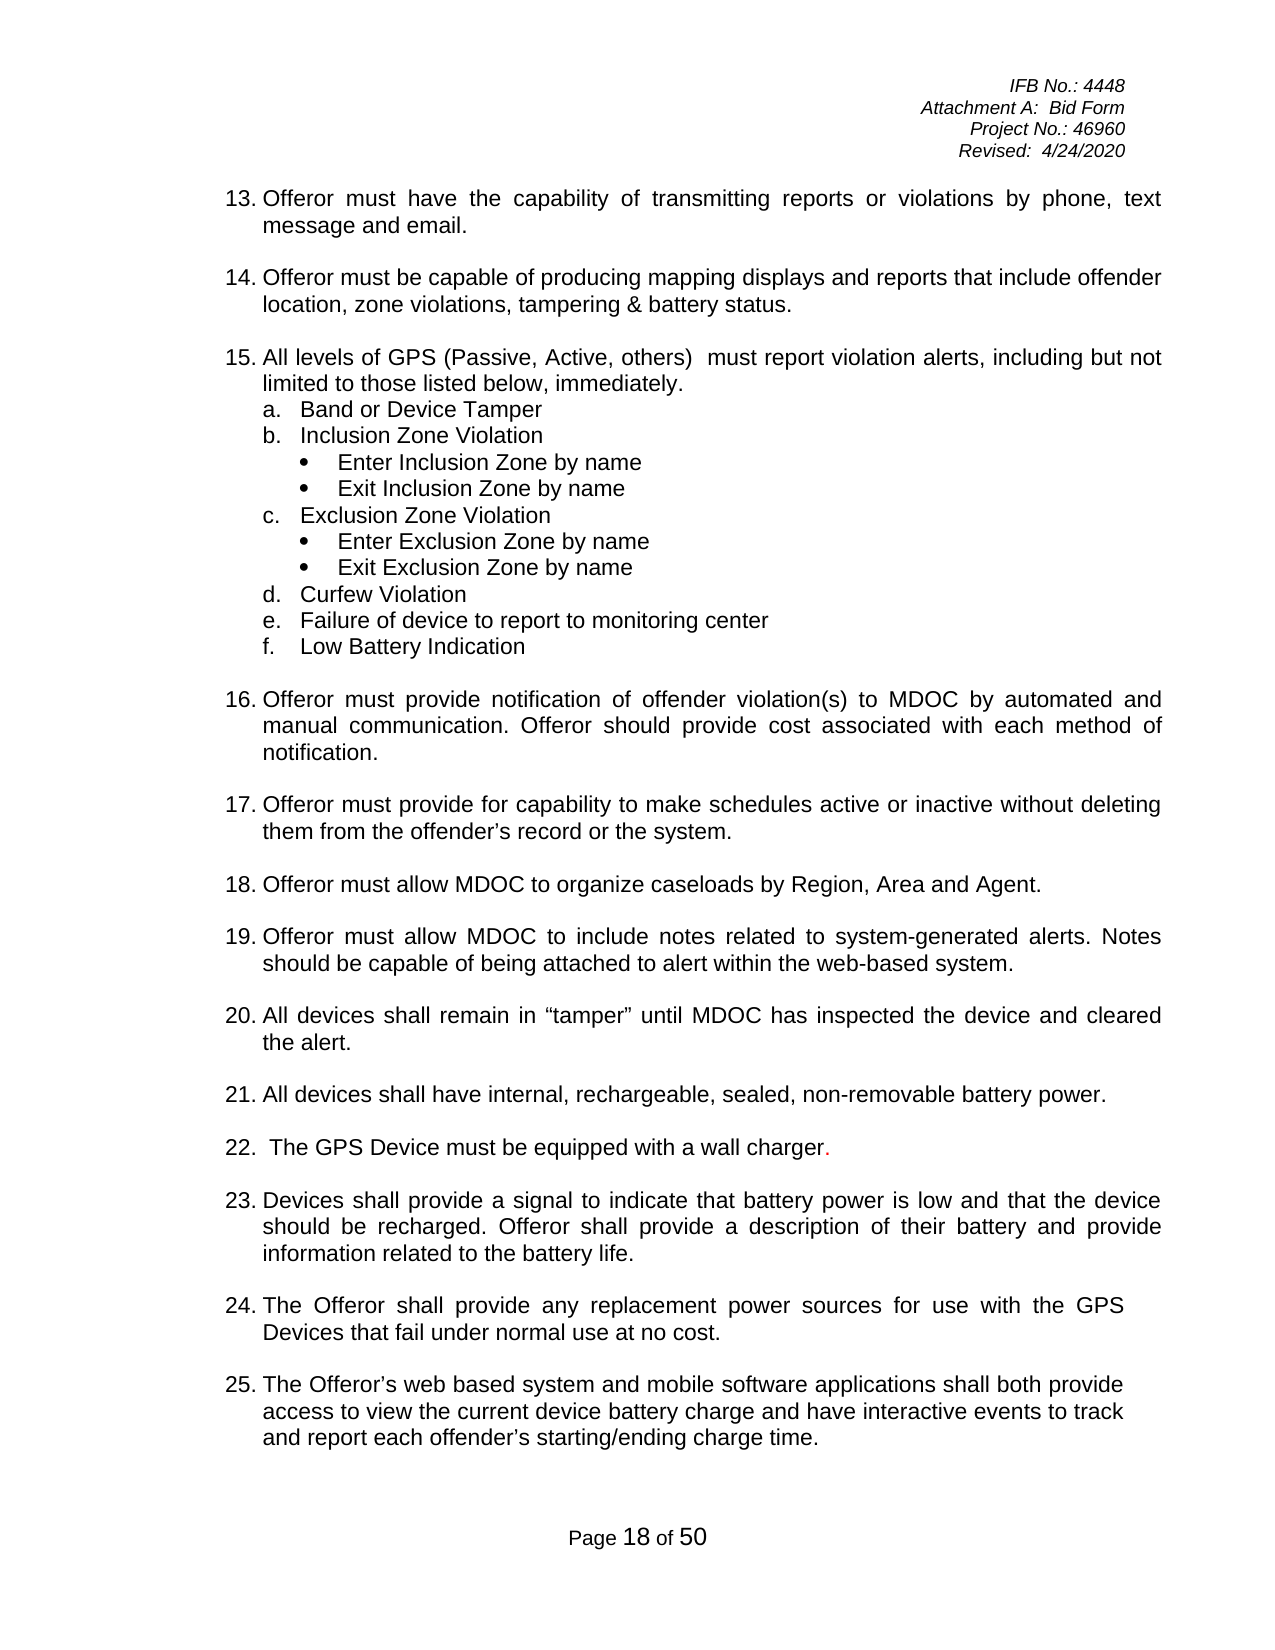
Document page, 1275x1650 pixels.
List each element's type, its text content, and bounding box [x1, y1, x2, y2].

list Exit Inclusion Zone by name [300, 475, 1162, 502]
list The Offeror’s web based system and mobile software applications shall both provide access to view the current device battery charge and have interactive events to track and report each offender’s starting/ending charge time. [225, 1371, 1125, 1450]
list Enter Exclusion Zone by name [300, 528, 1162, 554]
list All devices shall have internal, rechargeable, sealed, non-removable battery power. [225, 1081, 1162, 1108]
list Offeror must allow MDOC to include notes related to system-generated alerts. Notes should be capable of being attached to alert within the web-based system. [225, 923, 1162, 976]
list Offeror must be capable of producing mapping displays and reports that include offender location, zone violations, tampering & battery status. [225, 264, 1162, 317]
list Offeror must allow MDOC to organize caseloads by Region, Area and Agent. [225, 871, 1162, 897]
list The Offeror shall provide any replacement power sources for use with the GPS Devices that fail under normal use at no cost. [225, 1292, 1125, 1345]
list Offeror must provide notification of offender violation(s) to MDOC by automated and manual communication. Offeror should provide cost associated with each method of notification. [225, 686, 1162, 765]
list Band or Device Tamper [262, 396, 1162, 422]
list Devices shall provide a signal to indicate that battery power is low and that the device should be recharged. Offeror shall provide a description of their battery and provide information related to the battery life. [225, 1187, 1162, 1266]
list Exclusion Zone Violation [262, 502, 1162, 528]
list Inclusion Zone Violation [262, 422, 1162, 449]
list The GPS Device must be equipped with a wall charger. [225, 1134, 1162, 1160]
list All levels of GPS (Passive, Active, others) must report violation alerts, including but not limited to those listed below, immediately. [225, 343, 1162, 396]
list Curfew Violation [262, 581, 1162, 607]
list Exit Exclusion Zone by name [300, 554, 1162, 581]
list Failure of device to report to monitoring center [262, 607, 1162, 633]
list Enter Inclusion Zone by name [300, 449, 1162, 475]
list Offeror must provide for capability to make schedules active or inactive without deleting them from the offender’s record or the system. [225, 791, 1162, 844]
list Offeror must have the capability of transmitting reports or violations by phone, text message and email. [225, 185, 1162, 238]
list All devices shall remain in “tamper” until MDOC has inspected the device and cleared the alert. [225, 1002, 1162, 1055]
list Low Battery Indication [262, 633, 1162, 660]
